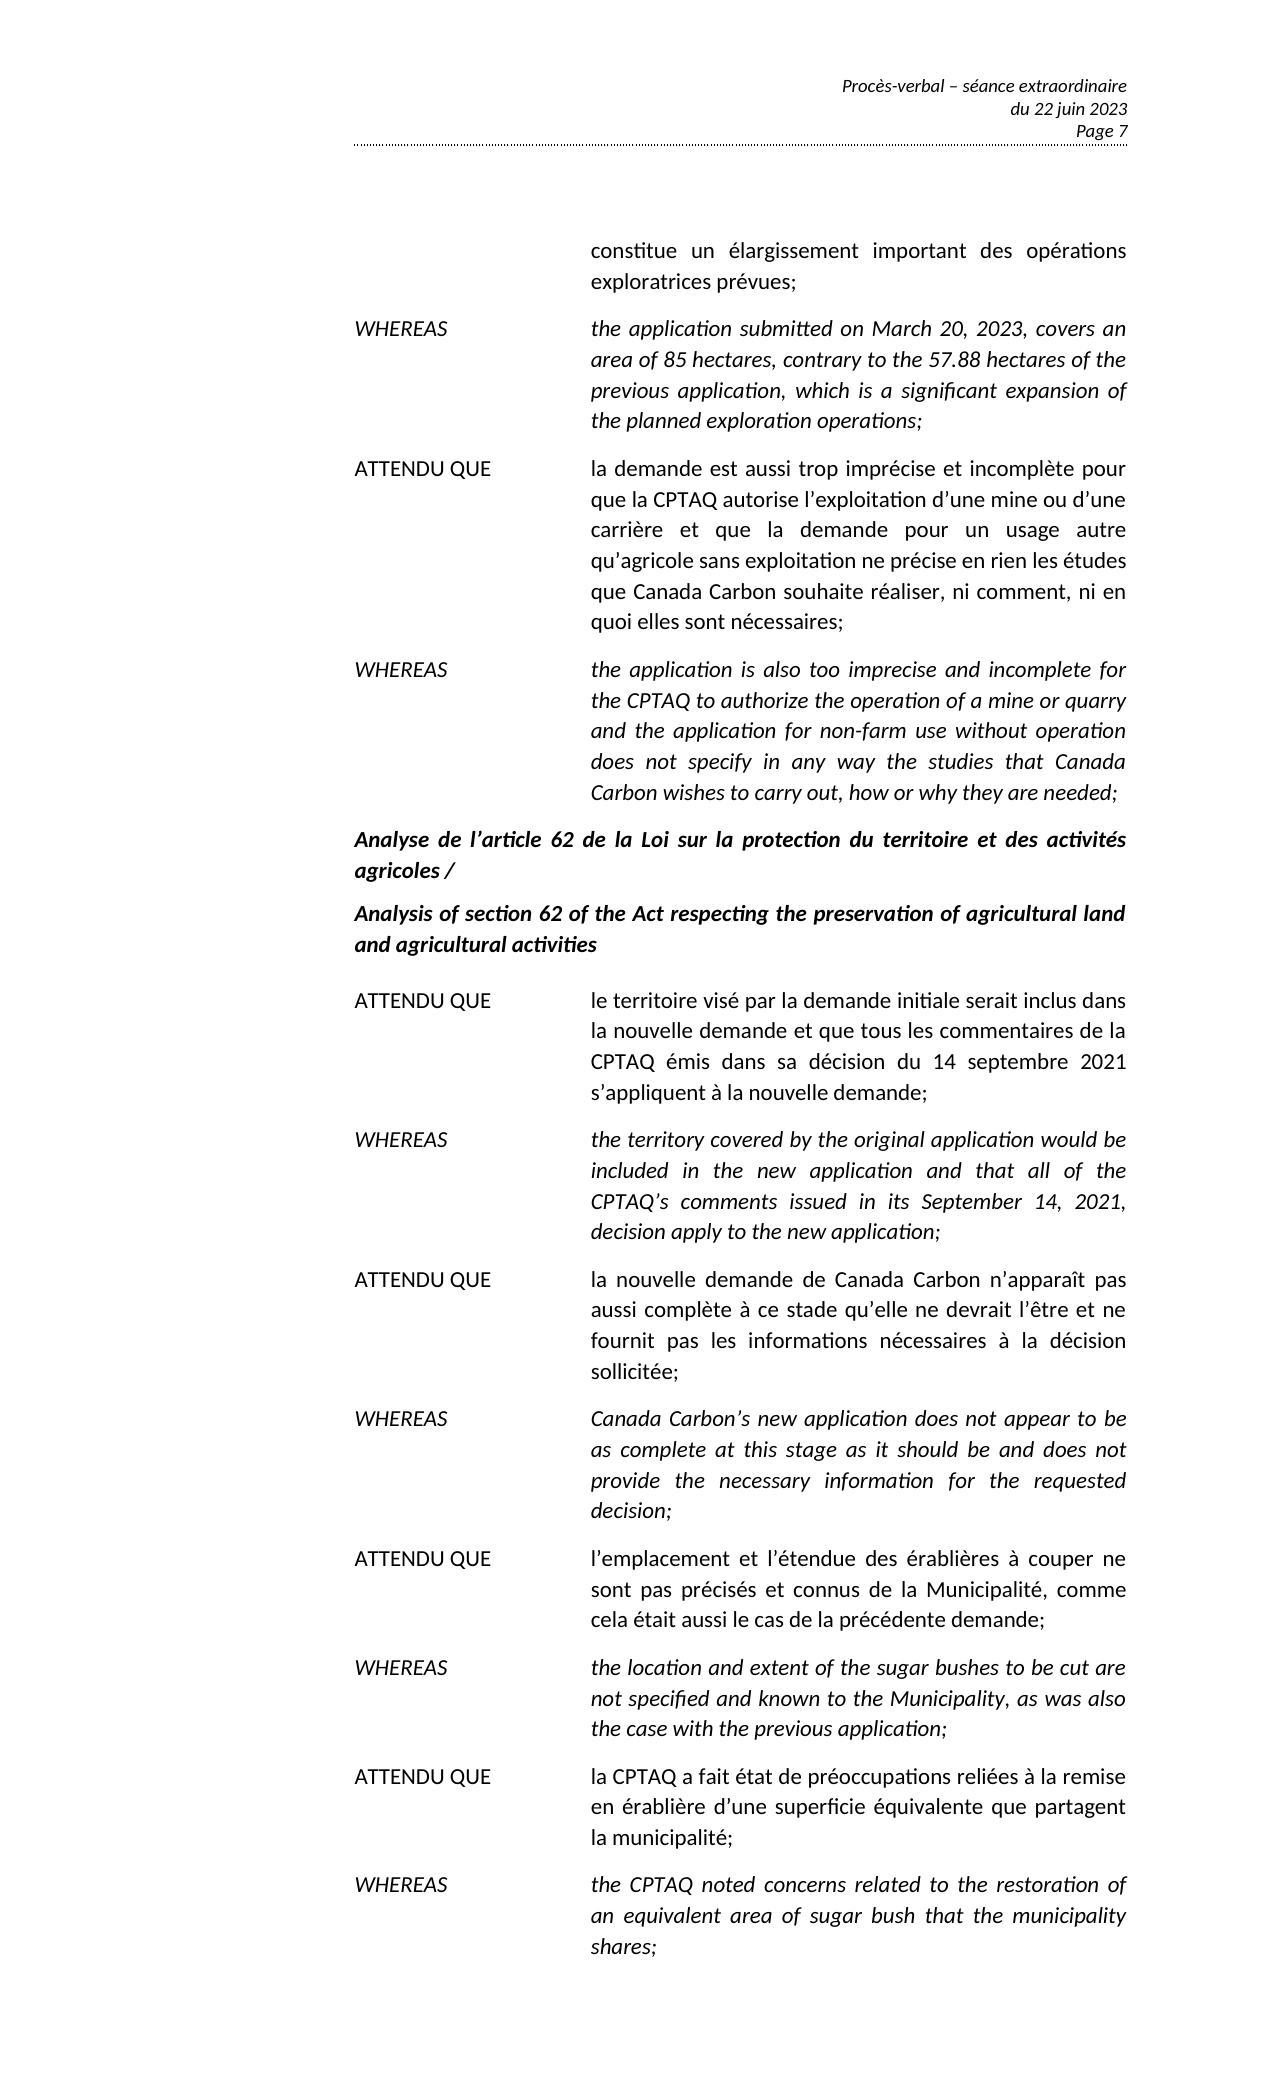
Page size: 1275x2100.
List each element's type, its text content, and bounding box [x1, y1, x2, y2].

text WHEREAS the territory covered by the original application would be included in the new application and that all of the CPTAQ’s comments issued in its September 14, 2021, decision apply to the new application; [354, 1125, 1127, 1246]
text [354, 236, 1127, 295]
text ATTENDU QUE le territoire visé par la demande initiale serait inclus dans la nouvelle demande et que tous les commentaires de la CPTAQ émis dans sa décision du 14 septembre 2021 s’appliquent à la nouvelle demande; [354, 986, 1127, 1106]
text WHEREAS the application submitted on March 20, 2023, covers an area of 85 hectares, contrary to the 57.88 hectares of the previous application, which is a significant expansion of the planned exploration operations; [354, 314, 1127, 434]
text WHEREAS the application is also too imprecise and incomplete for the CPTAQ to authorize the operation of a mine or quarry and the application for non-farm use without operation does not specify in any way the studies that Canada Carbon wishes to carry out, how or why they are needed; [354, 655, 1127, 806]
text WHEREAS the location and extent of the sugar bushes to be cut are not specified and known to the Municipality, as was also the case with the previous application; [354, 1653, 1127, 1742]
text ATTENDU QUE la nouvelle demande de Canada Carbon n’apparaît pas aussi complète à ce stade qu’elle ne devrait l’être et ne fournit pas les informations nécessaires à la décision sollicitée; [354, 1265, 1127, 1385]
text WHEREAS Canada Carbon’s new application does not appear to be as complete at this stage as it should be and does not provide the necessary information for the requested decision; [354, 1404, 1127, 1525]
text Analyse de l’article 62 de la Loi sur la protection du territoire et des activités agricoles / [354, 825, 1127, 884]
text ATTENDU QUE la demande est aussi trop imprécise et incomplète pour que la CPTAQ autorise l’exploitation d’une mine ou d’une carrière et que la demande pour un usage autre qu’agricole sans exploitation ne précise en rien les études que Canada Carbon souhaite réaliser, ni comment, ni en quoi elles sont nécessaires; [354, 454, 1127, 636]
text WHEREAS the CPTAQ noted concerns related to the restoration of an equivalent area of sugar bush that the municipality shares; [354, 1871, 1127, 1960]
text ATTENDU QUE l’emplacement et l’étendue des érablières à couper ne sont pas précisés et connus de la Municipalité, comme cela était aussi le cas de la précédente demande; [354, 1544, 1127, 1633]
text Analysis of section 62 of the Act respecting the preservation of agricultural land and agricultural activities [354, 899, 1127, 958]
text ATTENDU QUE la CPTAQ a fait état de préoccupations reliées à la remise en érablière d’une superficie équivalente que partagent la municipalité; [354, 1762, 1127, 1851]
